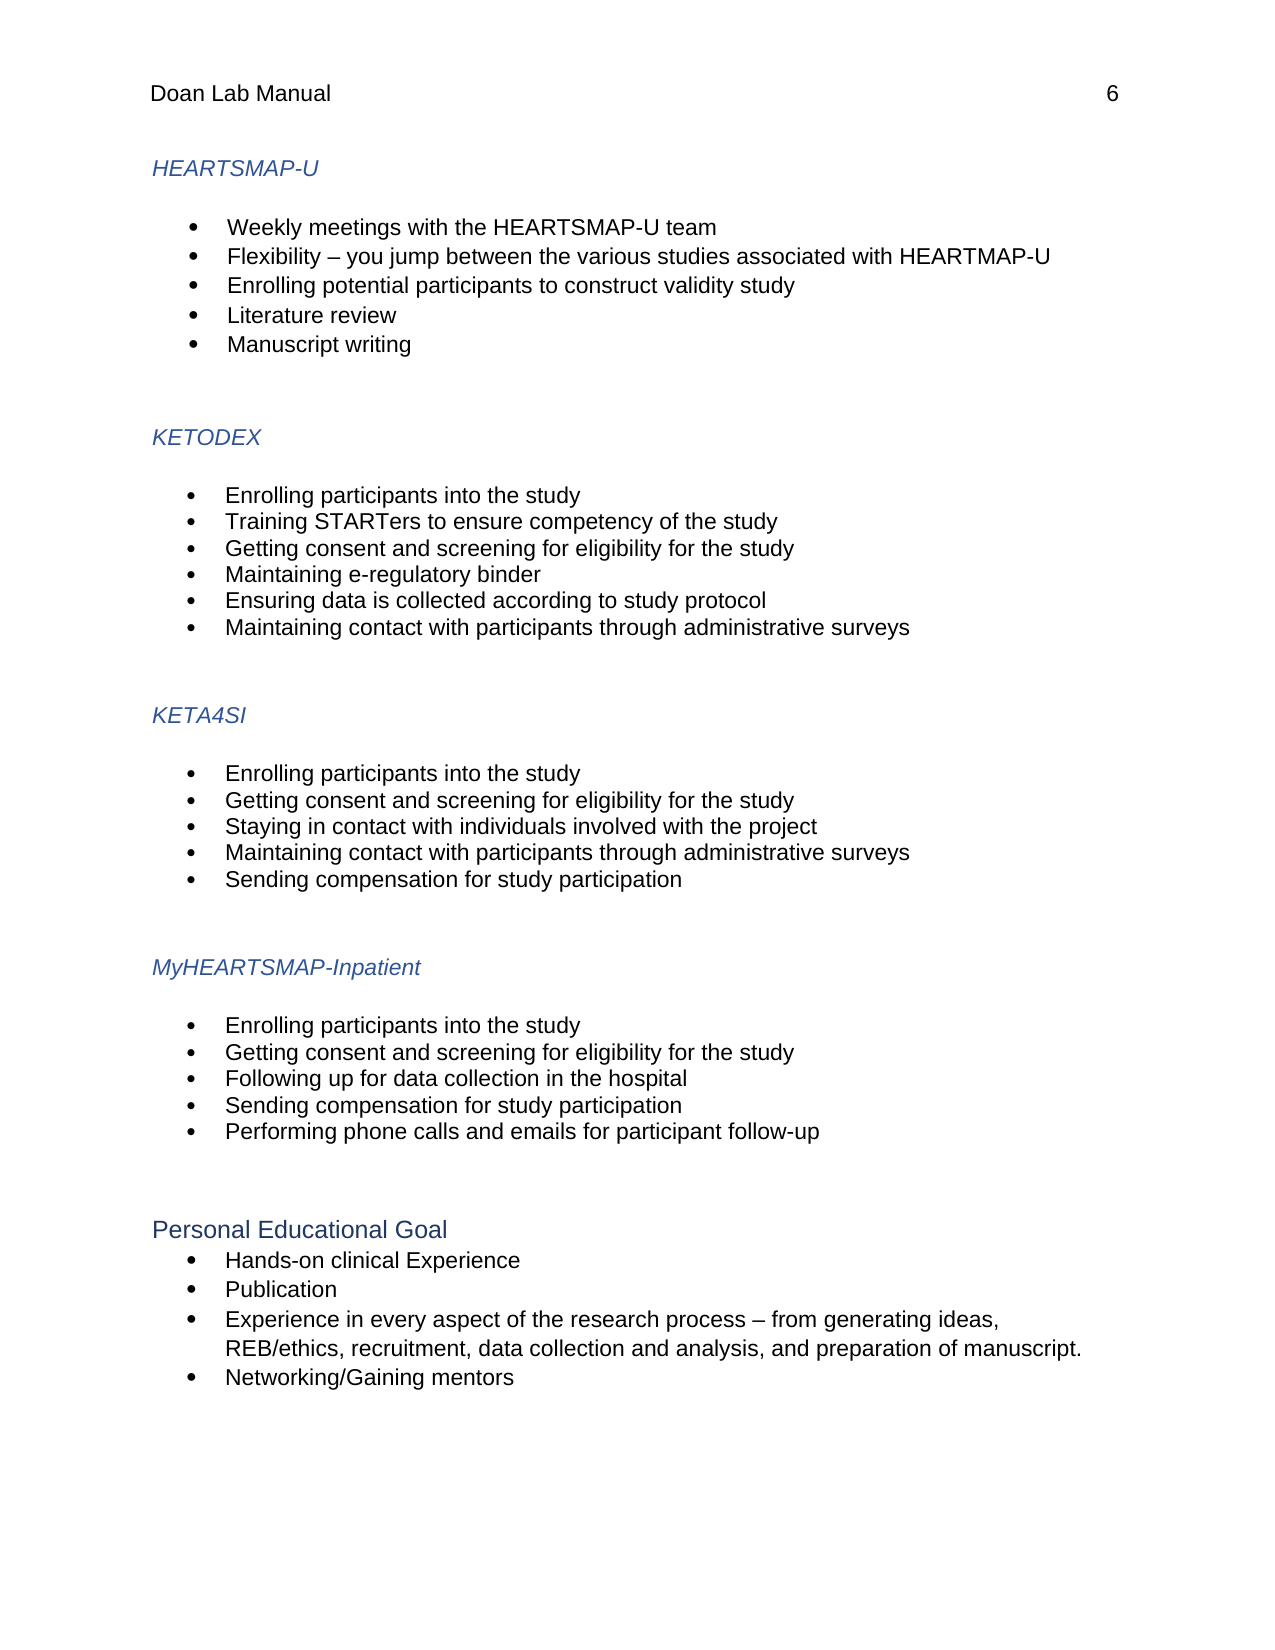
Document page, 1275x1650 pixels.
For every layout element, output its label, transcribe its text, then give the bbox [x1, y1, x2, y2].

list Following up for data collection in the hospital [187, 1065, 1125, 1092]
list Literature review [189, 302, 1125, 328]
list Experience in every aspect of the research process – from generating ideas, REB/ethics, recruitment, data collection and analysis, and preparation of manuscript. [187, 1306, 1124, 1361]
list Ensuring data is collected according to study protocol [187, 587, 1125, 613]
list Enrolling participants into the study [187, 482, 1125, 508]
list Networking/Gaining mentors [187, 1364, 1124, 1390]
subtitle MyHEARTSMAP-Inpatient [152, 954, 1125, 981]
list Maintaining contact with participants through administrative surveys [187, 839, 1125, 866]
list Manuscript writing [189, 331, 1125, 357]
subtitle KETODEX [152, 423, 1125, 450]
list Getting consent and screening for eligibility for the study [187, 1039, 1125, 1065]
list Getting consent and screening for eligibility for the study [187, 534, 1125, 561]
list Weekly meetings with the HEARTSMAP-U team [189, 214, 1125, 240]
list Hands-on clinical Experience [187, 1247, 1124, 1273]
list Staying in contact with individuals involved with the project [187, 813, 1125, 839]
list Maintaining contact with participants through administrative surveys [187, 613, 1125, 640]
subtitle Personal Educational Goal [152, 1215, 1125, 1244]
list Performing phone calls and emails for participant follow-up [187, 1118, 1125, 1144]
list Maintaining e-regulatory binder [187, 561, 1125, 587]
subtitle HEARTSMAP-U [152, 155, 1125, 182]
list Flexibility – you jump between the various studies associated with HEARTMAP-U [189, 243, 1125, 269]
list Enrolling participants into the study [187, 1012, 1125, 1039]
subtitle KETA4SI [152, 702, 1125, 728]
list Sending compensation for study participation [187, 1092, 1125, 1118]
list Training STARTers to ensure competency of the study [187, 508, 1125, 534]
list Enrolling participants into the study [187, 760, 1125, 787]
list Enrolling potential participants to construct validity study [189, 272, 1125, 299]
list Getting consent and screening for eligibility for the study [187, 787, 1125, 813]
list Publication [187, 1276, 1124, 1303]
list Sending compensation for study participation [187, 866, 1125, 892]
